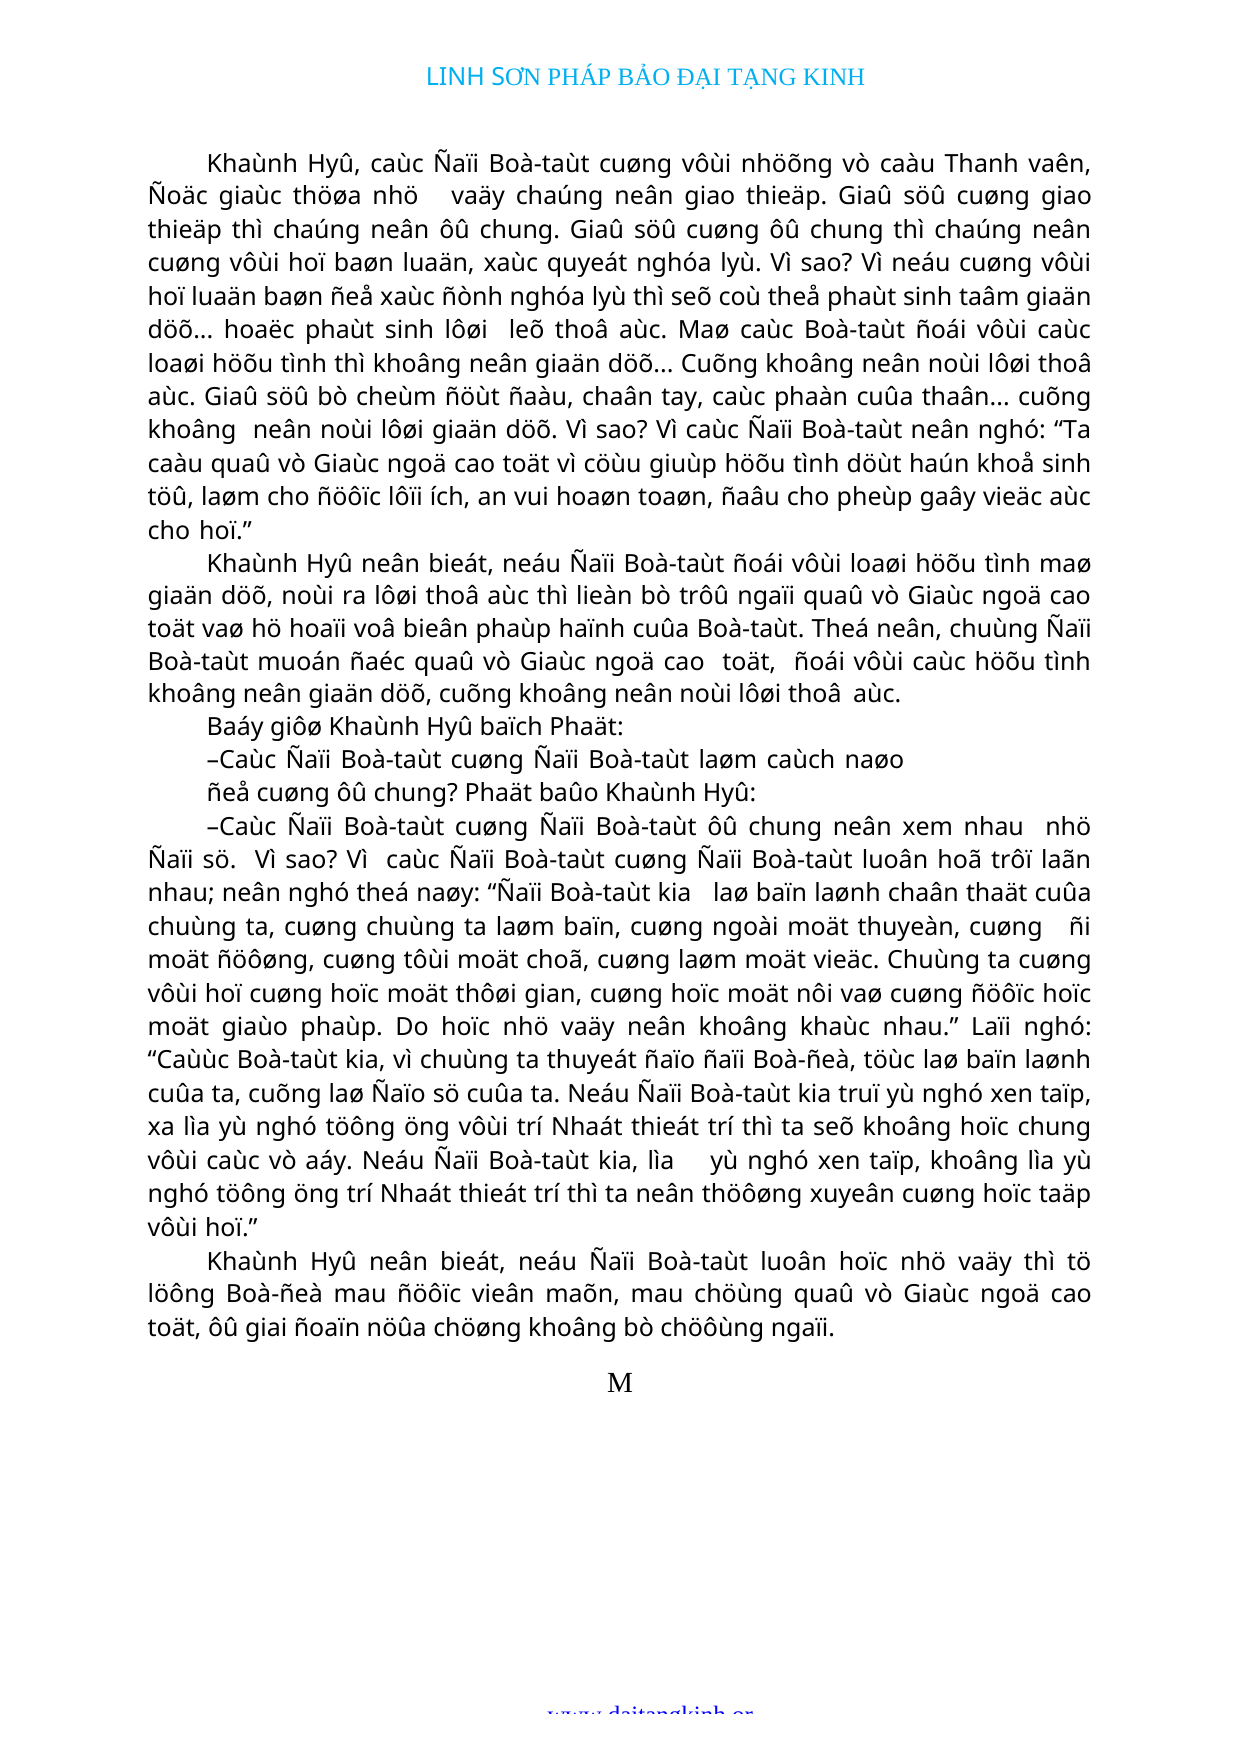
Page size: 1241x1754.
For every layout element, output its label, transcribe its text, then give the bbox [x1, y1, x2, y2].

text Khaùnh Hyû neân bieát, neáu Ñaïi Boà-taùt ñoái vôùi loaøi höõu tình maø giaän döõ, noùi ra lôøi thoâ aùc thì lieàn bò trôû ngaïi quaû vò Giaùc ngoä cao toät vaø hö hoaïi voâ bieân phaùp haïnh cuûa Boà-taùt. Theá neân, chuùng Ñaïi Boà-taùt muoán ñaéc quaû vò Giaùc ngoä cao toät, ñoái vôùi caùc höõu tình khoâng neân giaän döõ, cuõng khoâng neân noùi lôøi thoâ aùc. [147, 546, 1093, 710]
text Khaùnh Hyû neân bieát, neáu Ñaïi Boà-taùt luoân hoïc nhö vaäy thì tö löông Boà-ñeà mau ñöôïc vieân maõn, mau chöùng quaû vò Giaùc ngoä cao toät, ôû giai ñoaïn nöûa chöøng khoâng bò chöôùng ngaïi. [147, 1243, 1093, 1343]
text –Caùc Ñaïi Boà-taùt cuøng Ñaïi Boà-taùt ôû chung neân xem nhau nhö Ñaïi sö. Vì sao? Vì caùc Ñaïi Boà-taùt cuøng Ñaïi Boà-taùt luoân hoã trôï laãn nhau; neân nghó theá naøy: “Ñaïi Boà-taùt kia laø baïn laønh chaân thaät cuûa chuùng ta, cuøng chuùng ta laøm baïn, cuøng ngoài moät thuyeàn, cuøng ñi moät ñöôøng, cuøng tôùi moät choã, cuøng laøm moät vieäc. Chuùng ta cuøng vôùi hoï cuøng hoïc moät thôøi gian, cuøng hoïc moät nôi vaø cuøng ñöôïc hoïc moät giaùo phaùp. Do hoïc nhö vaäy neân khoâng khaùc nhau.” Laïi nghó: “Caùùc Boà-taùt kia, vì chuùng ta thuyeát ñaïo ñaïi Boà-ñeà, töùc laø baïn laønh cuûa ta, cuõng laø Ñaïo sö cuûa ta. Neáu Ñaïi Boà-taùt kia truï yù nghó xen taïp, xa lìa yù nghó töông öng vôùi trí Nhaát thieát trí thì ta seõ khoâng hoïc chung vôùi caùc vò aáy. Neáu Ñaïi Boà-taùt kia, lìa yù nghó xen taïp, khoâng lìa yù nghó töông öng trí Nhaát thieát trí thì ta neân thöôøng xuyeân cuøng hoïc taäp vôùi hoï.” [147, 809, 1093, 1243]
text Baáy giôø Khaùnh Hyû baïch Phaät: [206, 710, 1105, 742]
text Khaùnh Hyû, caùc Ñaïi Boà-taùt cuøng vôùi nhöõng vò caàu Thanh vaên, Ñoäc giaùc thöøa nhö vaäy chaúng neân giao thieäp. Giaû söû cuøng giao thieäp thì chaúng neân ôû chung. Giaû söû cuøng ôû chung thì chaúng neân cuøng vôùi hoï baøn luaän, xaùc quyeát nghóa lyù. Vì sao? Vì neáu cuøng vôùi hoï luaän baøn ñeå xaùc ñònh nghóa lyù thì seõ coù theå phaùt sinh taâm giaän döõ... hoaëc phaùt sinh lôøi leõ thoâ aùc. Maø caùc Boà-taùt ñoái vôùi caùc loaøi höõu tình thì khoâng neân giaän döõ... Cuõng khoâng neân noùi lôøi thoâ aùc. Giaû söû bò cheùm ñöùt ñaàu, chaân tay, caùc phaàn cuûa thaân... cuõng khoâng neân noùi lôøi giaän döõ. Vì sao? Vì caùc Ñaïi Boà-taùt neân nghó: “Ta caàu quaû vò Giaùc ngoä cao toät vì cöùu giuùp höõu tình döùt haún khoå sinh töû, laøm cho ñöôïc lôïi ích, an vui hoaøn toaøn, ñaâu cho pheùp gaây vieäc aùc cho hoï.” [147, 145, 1093, 546]
text M [135, 1365, 1104, 1398]
text –Caùc Ñaïi Boà-taùt cuøng Ñaïi Boà-taùt laøm caùch naøo ñeå cuøng ôû chung? Phaät baûo Khaùnh Hyû: [206, 742, 905, 809]
